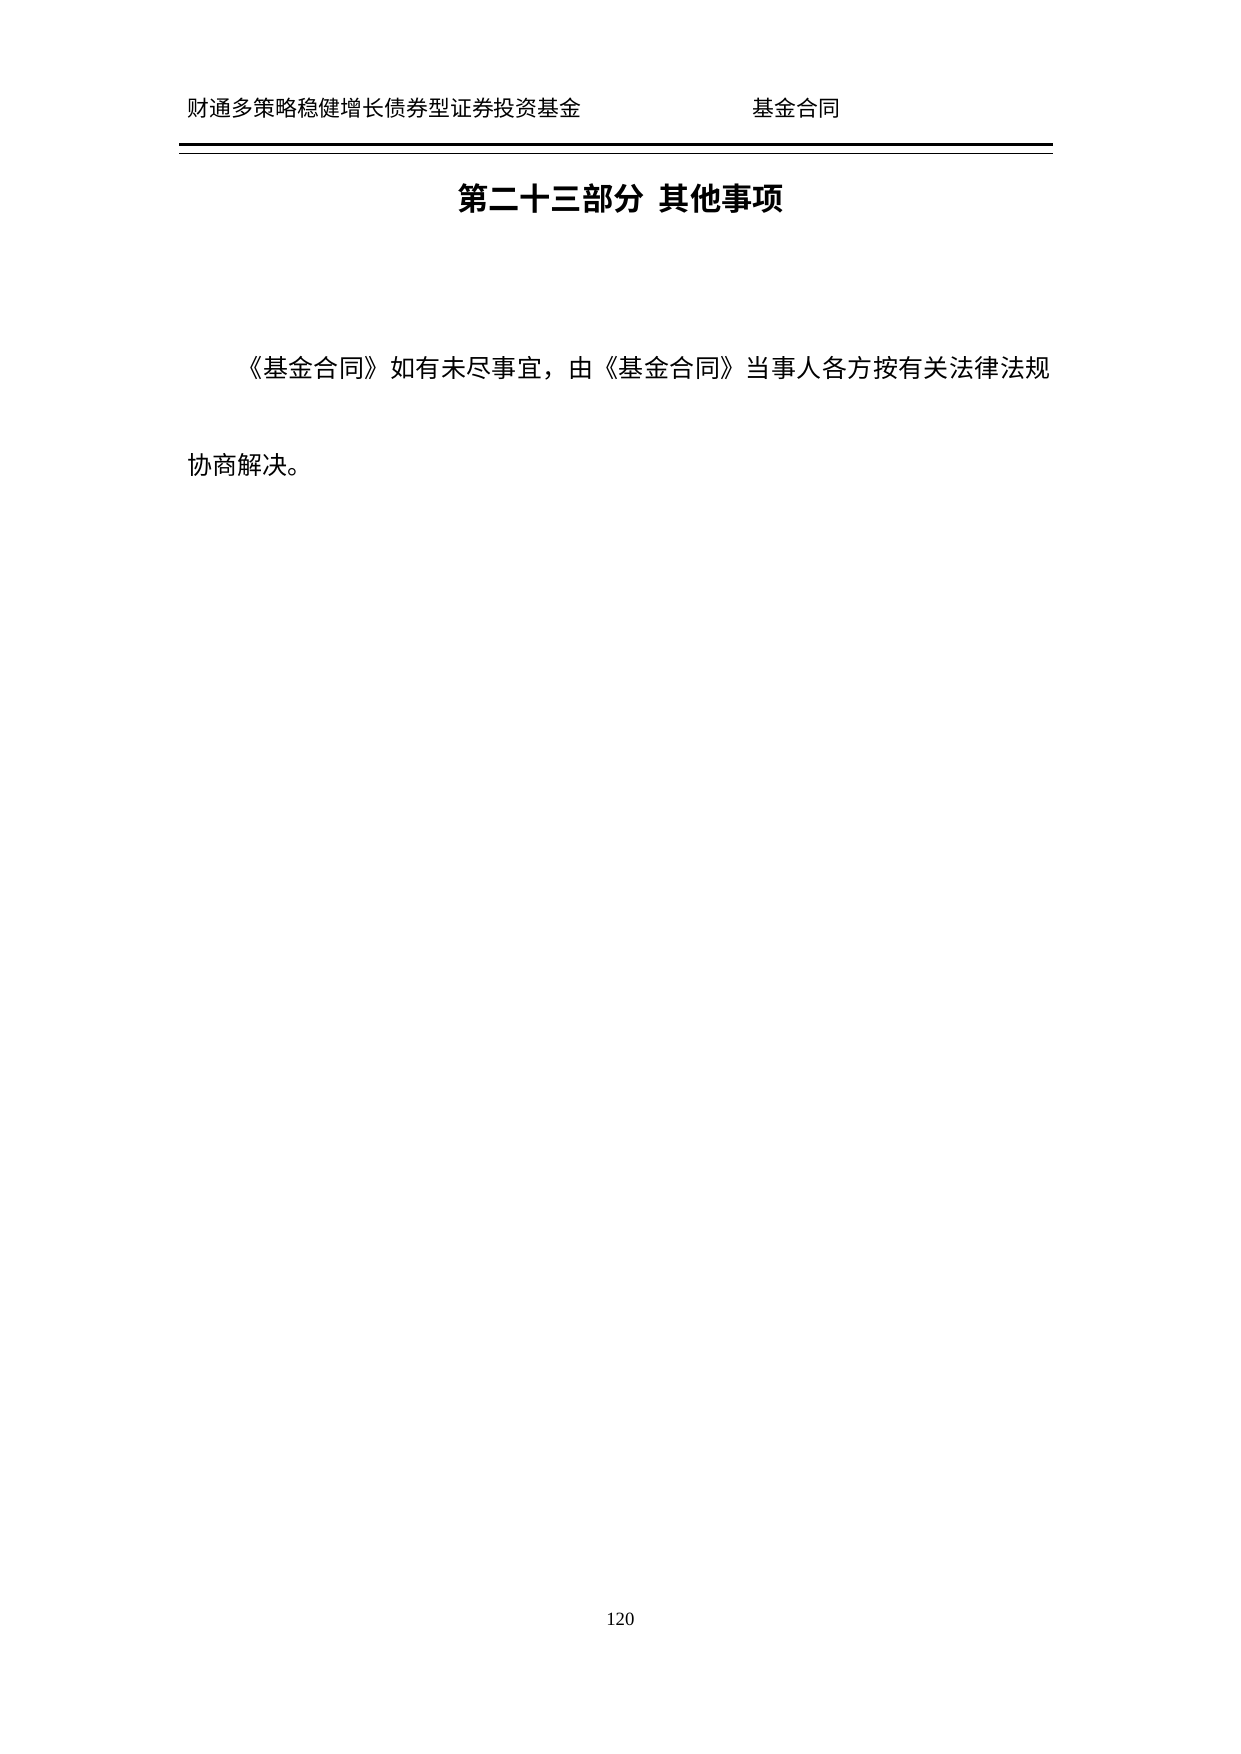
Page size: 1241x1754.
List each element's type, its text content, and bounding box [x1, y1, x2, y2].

text 《基金合同》如有未尽事宜，由《基金合同》当事人各方按有关法律法规协商解决。 [187, 334, 1053, 496]
subtitle 第二十三部分 其他事项 [187, 164, 1053, 229]
